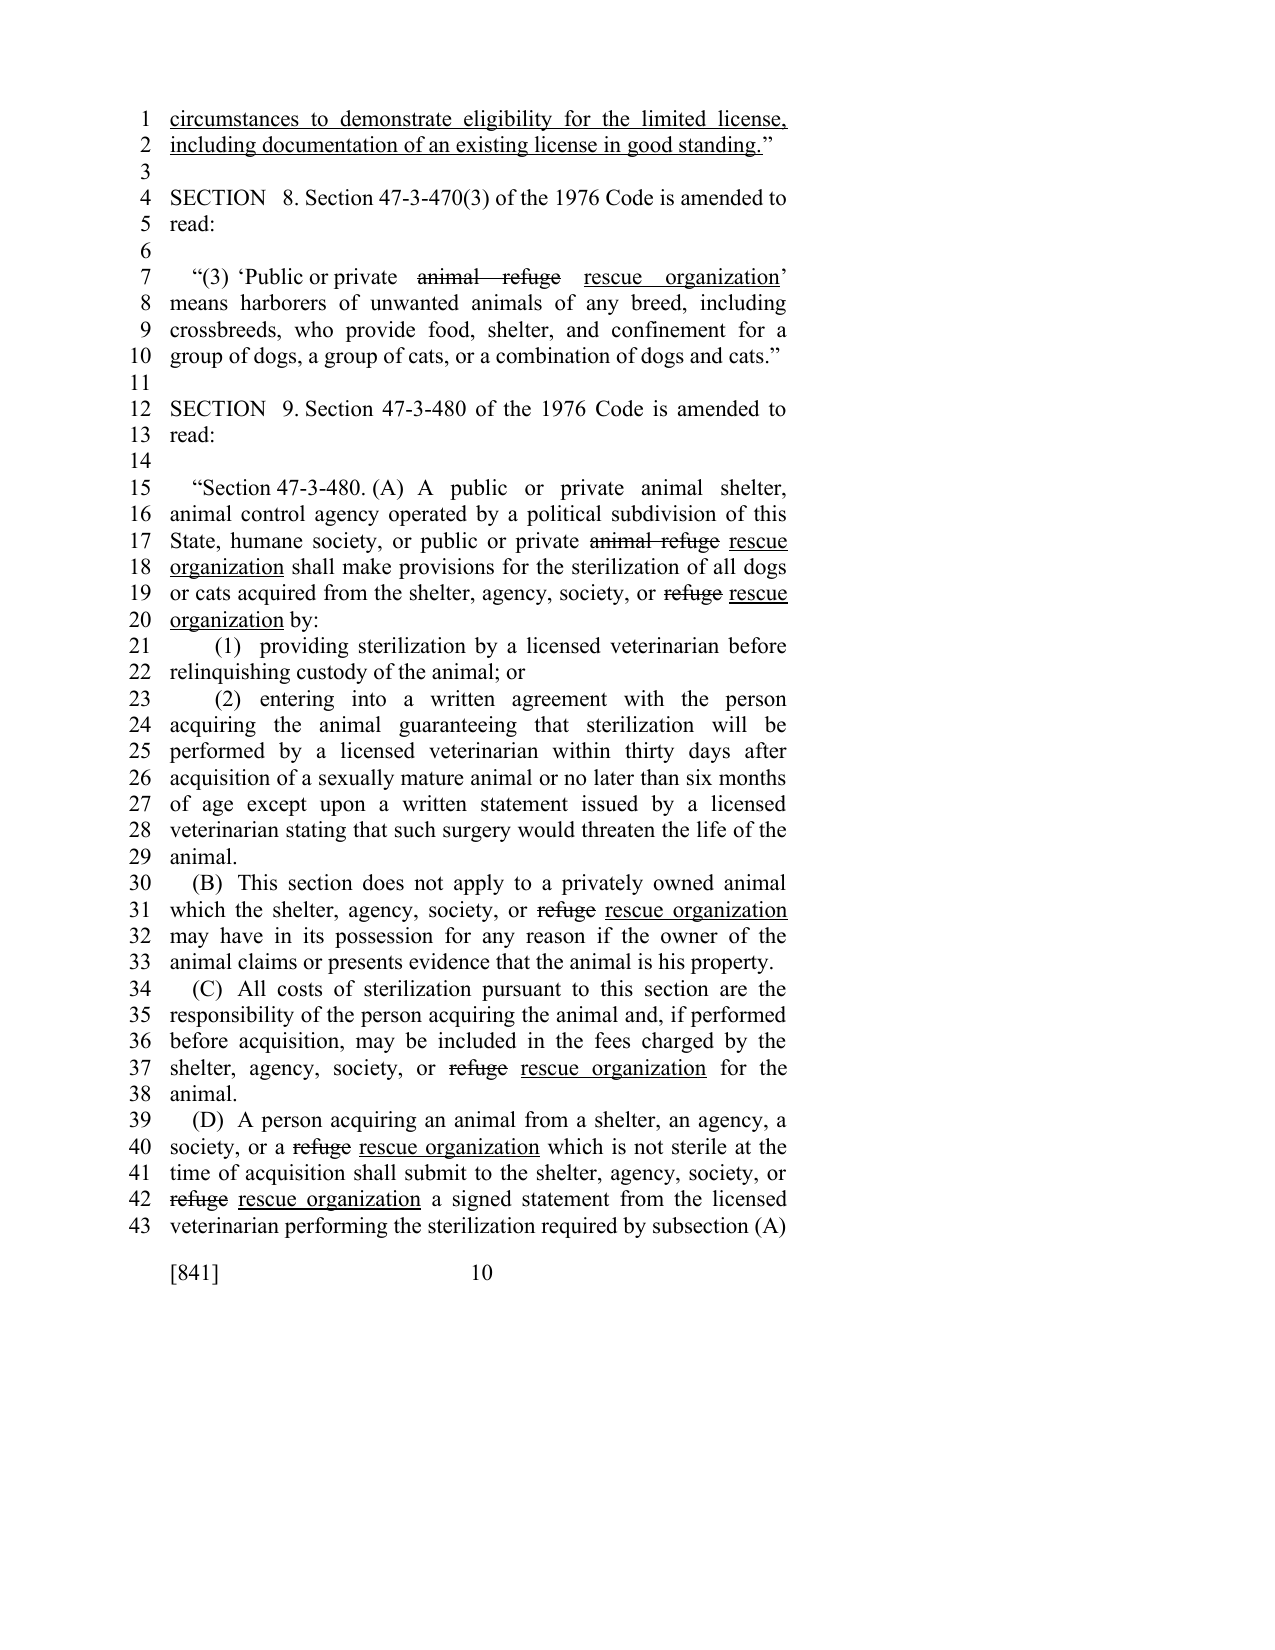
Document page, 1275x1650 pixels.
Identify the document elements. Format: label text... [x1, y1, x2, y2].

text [169, 129, 787, 158]
text SECTION 8. Section 47-3-470(3) of the 1976 Code is amended to read: [169, 184, 787, 237]
text (B) This section does not apply to a privately owned animal which the shelter, agency, society, or refuge rescue organization may have in its possession for any reason if the owner of the animal claims or presents evidence that the animal is his property. [169, 869, 787, 975]
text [169, 1106, 787, 1238]
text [169, 105, 787, 128]
text (1) providing sterilization by a licensed veterinarian before relinquishing custody of the animal; or [169, 632, 787, 685]
text “(3) ‘Public or private animal refuge rescue organization’ means harborers of unwanted animals of any breed, including crossbreeds, who provide food, shelter, and confinement for a group of dogs, a group of cats, or a combination of dogs and cats.” [169, 263, 787, 368]
text SECTION 9. Section 47-3-480 of the 1976 Code is amended to read: [169, 395, 787, 448]
text (C) All costs of sterilization pursuant to this section are the responsibility of the person acquiring the animal and, if performed before acquisition, may be included in the fees charged by the shelter, agency, society, or refuge rescue organization for the animal. [169, 975, 787, 1106]
text (2) entering into a written agreement with the person acquiring the animal guaranteeing that sterilization will be performed by a licensed veterinarian within thirty days after acquisition of a sexually mature animal or no later than six months of age except upon a written statement issued by a licensed veterinarian stating that such surgery would threaten the life of the animal. [169, 685, 787, 869]
text “Section 47-3-480. (A) A public or private animal shelter, animal control agency operated by a political subdivision of this State, humane society, or public or private animal refuge rescue organization shall make provisions for the sterilization of all dogs or cats acquired from the shelter, agency, society, or refuge rescue organization by: [169, 474, 787, 632]
